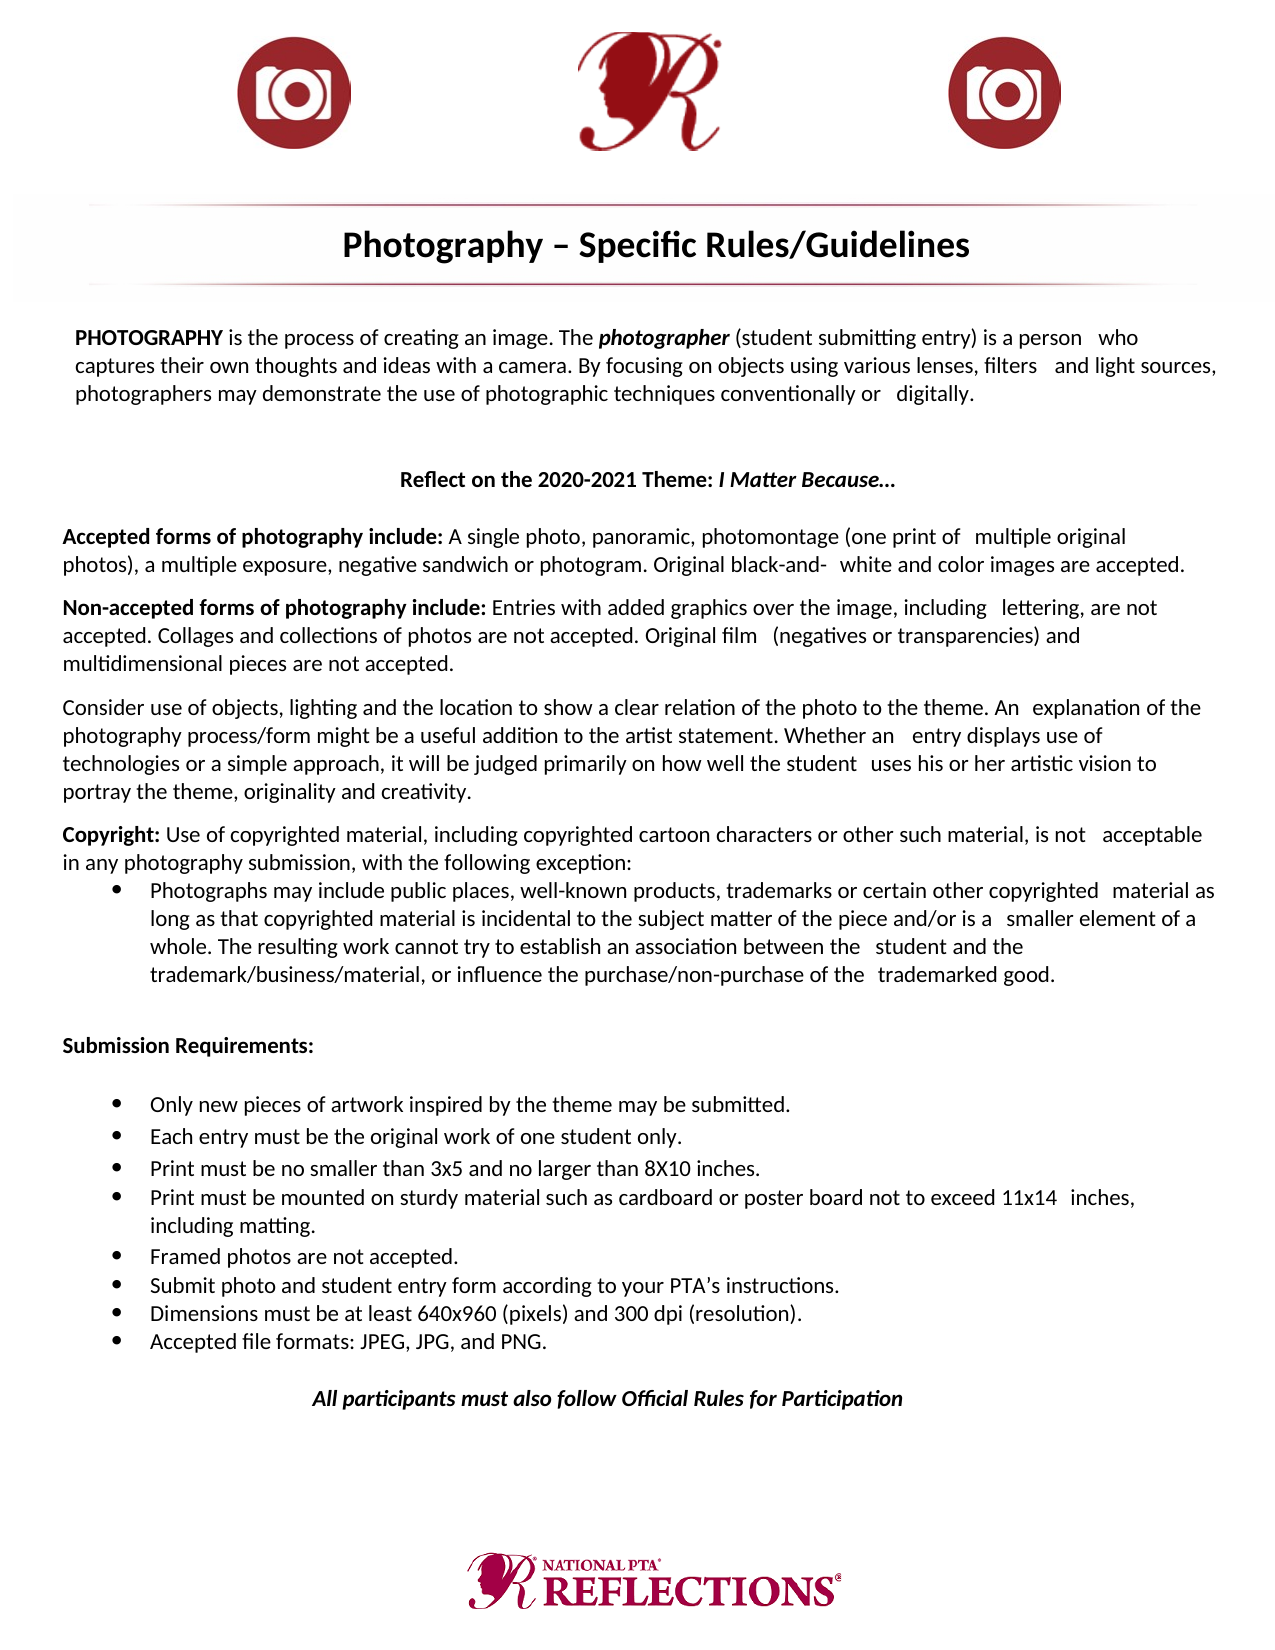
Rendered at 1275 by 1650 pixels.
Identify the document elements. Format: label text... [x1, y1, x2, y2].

text Consider use of objects, lighting and the location to show a clear relation of the photo to the theme. An explanation of the photography process/form might be a useful addition to the artist statement. Whether an entry displays use of technologies or a simple approach, it will be judged primarily on how well the student uses his or her artistic vision to portray the theme, originality and creativity. [62, 693, 1219, 805]
list Print must be no smaller than 3x5 and no larger than 8X10 inches. [112, 1151, 1237, 1183]
list Framed photos are not accepted. [112, 1239, 1237, 1271]
text Accepted forms of photography include: A single photo, panoramic, photomontage (one print of multiple original photos), a multiple exposure, negative sandwich or photogram. Original black-and- white and color images are accepted. [62, 522, 1191, 578]
text Copyright: Use of copyrighted material, including copyrighted cartoon characters or other such material, is not acceptable in any photography submission, with the following exception: [62, 820, 1221, 876]
text Non-accepted forms of photography include: Entries with added graphics over the image, including lettering, are not accepted. Collages and collections of photos are not accepted. Original film (negatives or transparencies) and multidimensional pieces are not accepted. [62, 593, 1191, 677]
text All participants must also follow Official Rules for Participation [312, 1384, 1237, 1412]
list Each entry must be the original work of one student only. [112, 1119, 1237, 1151]
picture [237, 36, 351, 149]
list Print must be mounted on sturdy material such as cardboard or poster board not to exceed 11x14 inches, including matting. [112, 1183, 1173, 1239]
picture [578, 32, 723, 151]
list Photographs may include public places, well-known products, trademarks or certain other copyrighted material as long as that copyrighted material is incidental to the subject matter of the piece and/or is a smaller element of a whole. The resulting work cannot try to establish an association between the student and the trademark/business/material, or influence the purchase/non-purchase of the trademarked good. [112, 876, 1221, 1016]
text Submission Requirements: [62, 1031, 1237, 1087]
list Accepted file formats: JPEG, JPG, and PNG. [112, 1327, 1237, 1355]
picture [458, 1536, 842, 1609]
text Reflect on the 2020-2021 Theme: I Matter Because… [312, 465, 986, 493]
picture [948, 36, 1061, 149]
list Only new pieces of artwork inspired by the theme may be submitted. [112, 1087, 1237, 1119]
picture [12, 194, 1275, 302]
text PHOTOGRAPHY is the process of creating an image. The photographer (student submitting entry) is a person who captures their own thoughts and ideas with a camera. By focusing on objects using various lenses, filters and light sources, photographers may demonstrate the use of photographic techniques conventionally or digitally. [75, 323, 1219, 407]
list Dimensions must be at least 640x960 (pixels) and 300 dpi (resolution). [112, 1299, 1237, 1327]
list Submit photo and student entry form according to your PTA’s instructions. [112, 1271, 1237, 1299]
